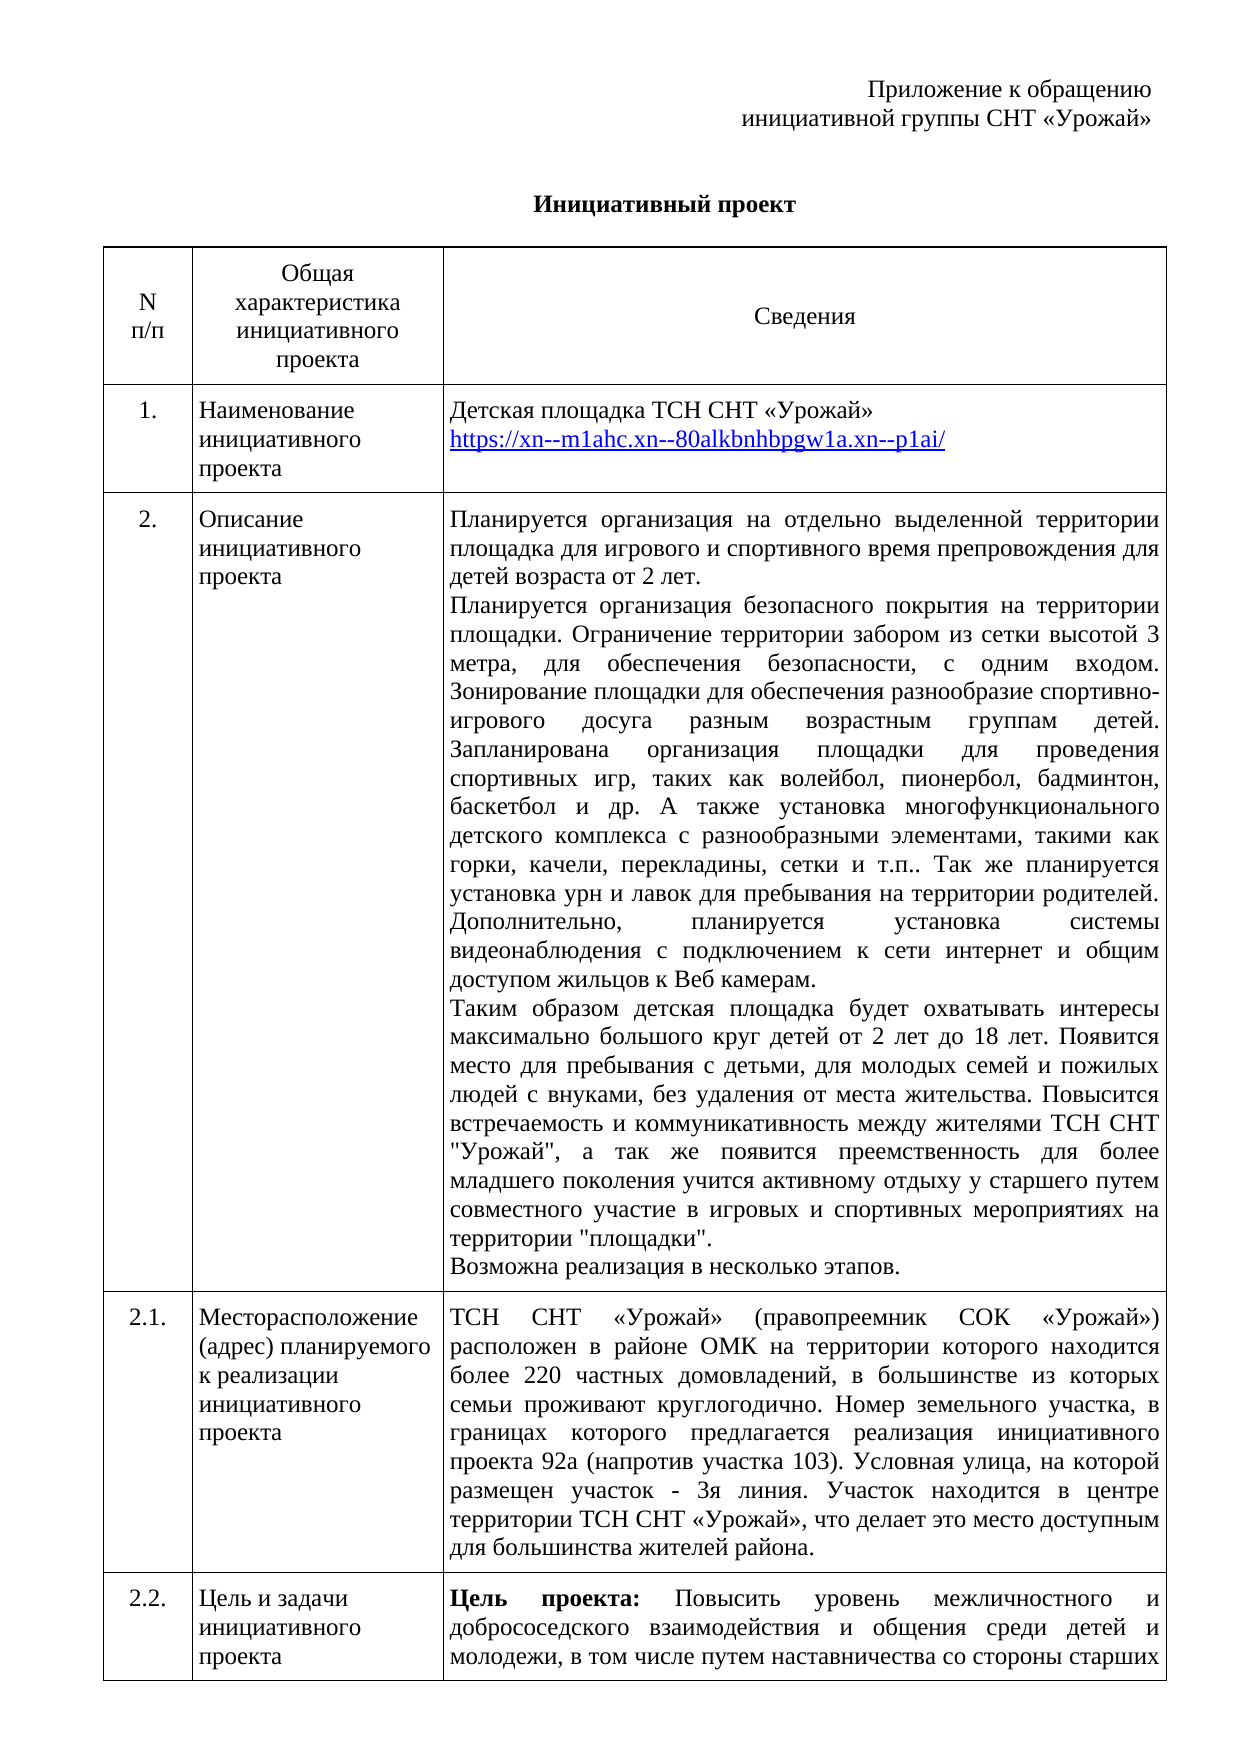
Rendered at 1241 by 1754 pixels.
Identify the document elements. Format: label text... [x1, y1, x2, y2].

table_header N п/п [104, 248, 192, 384]
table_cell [193, 1573, 443, 1680]
table_header Сведения [444, 248, 1166, 384]
table_cell Наименование инициативного проекта [193, 385, 443, 492]
text Инициативный проект [177, 189, 1152, 218]
text инициативной группы СНТ «Урожай» [177, 103, 1152, 131]
table_cell Детская площадка ТСН СНТ «Урожай» https://xn--m1ahc.xn--80alkbnhbpgw1a.xn--p1ai/ [444, 385, 1166, 492]
table_cell ТСН СНТ «Урожай» (правопреемник СОК «Урожай») расположен в районе ОМК на территории которого находится более 220 частных домовладений, в большинстве из которых семьи проживают круглогодично. Номер земельного участка, в границах которого предлагается реализация инициативного проекта 92а (напротив участка 103). Условная улица, на которой размещен участок - 3я линия. Участок находится в центре территории ТСН СНТ «Урожай», что делает это место доступным для большинства жителей района. [444, 1292, 1166, 1572]
table_cell 2.2. [104, 1573, 192, 1680]
table_cell 2.1. [104, 1292, 192, 1572]
table_cell 1. [104, 385, 192, 492]
table_cell 2. [104, 493, 192, 1291]
table_cell Месторасположение (адрес) планируемого к реализации инициативного проекта [193, 1292, 443, 1572]
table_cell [444, 1573, 1166, 1680]
table_header Общая характеристика инициативного проекта [193, 248, 443, 384]
table_cell Планируется организация на отдельно выделенной территории площадка для игрового и спортивного время препровождения для детей возраста от 2 лет. Планируется организация безопасного покрытия на территории площадки. Ограничение территории забором из сетки высотой 3 метра, для обеспечения безопасности, с одним входом. Зонирование площадки для обеспечения разнообразие спортивно-игрового досуга разным возрастным группам детей. Запланирована организация площадки для проведения спортивных игр, таких как волейбол, пионербол, бадминтон, баскетбол и др. А также установка многофункционального детского комплекса с разнообразными элементами, такими как горки, качели, перекладины, сетки и т.п.. Так же планируется установка урн и лавок для пребывания на территории родителей. Дополнительно, планируется установка системы видеонаблюдения с подключением к сети интернет и общим доступом жильцов к Веб камерам. Таким образом детская площадка будет охватывать интересы максимально большого круг детей от 2 лет до 18 лет. Появится место для пребывания с детьми, для молодых семей и пожилых людей с внуками, без удаления от места жительства. Повысится встречаемость и коммуникативность между жителями ТСН СНТ "Урожай", а так же появится преемственность для более младшего поколения учится активному отдыху у старшего путем совместного участие в игровых и спортивных мероприятиях на территории "площадки". Возможна реализация в несколько этапов. [444, 493, 1166, 1291]
table_cell Описание инициативного проекта [193, 493, 443, 1291]
text Приложение к обращению [177, 74, 1152, 103]
